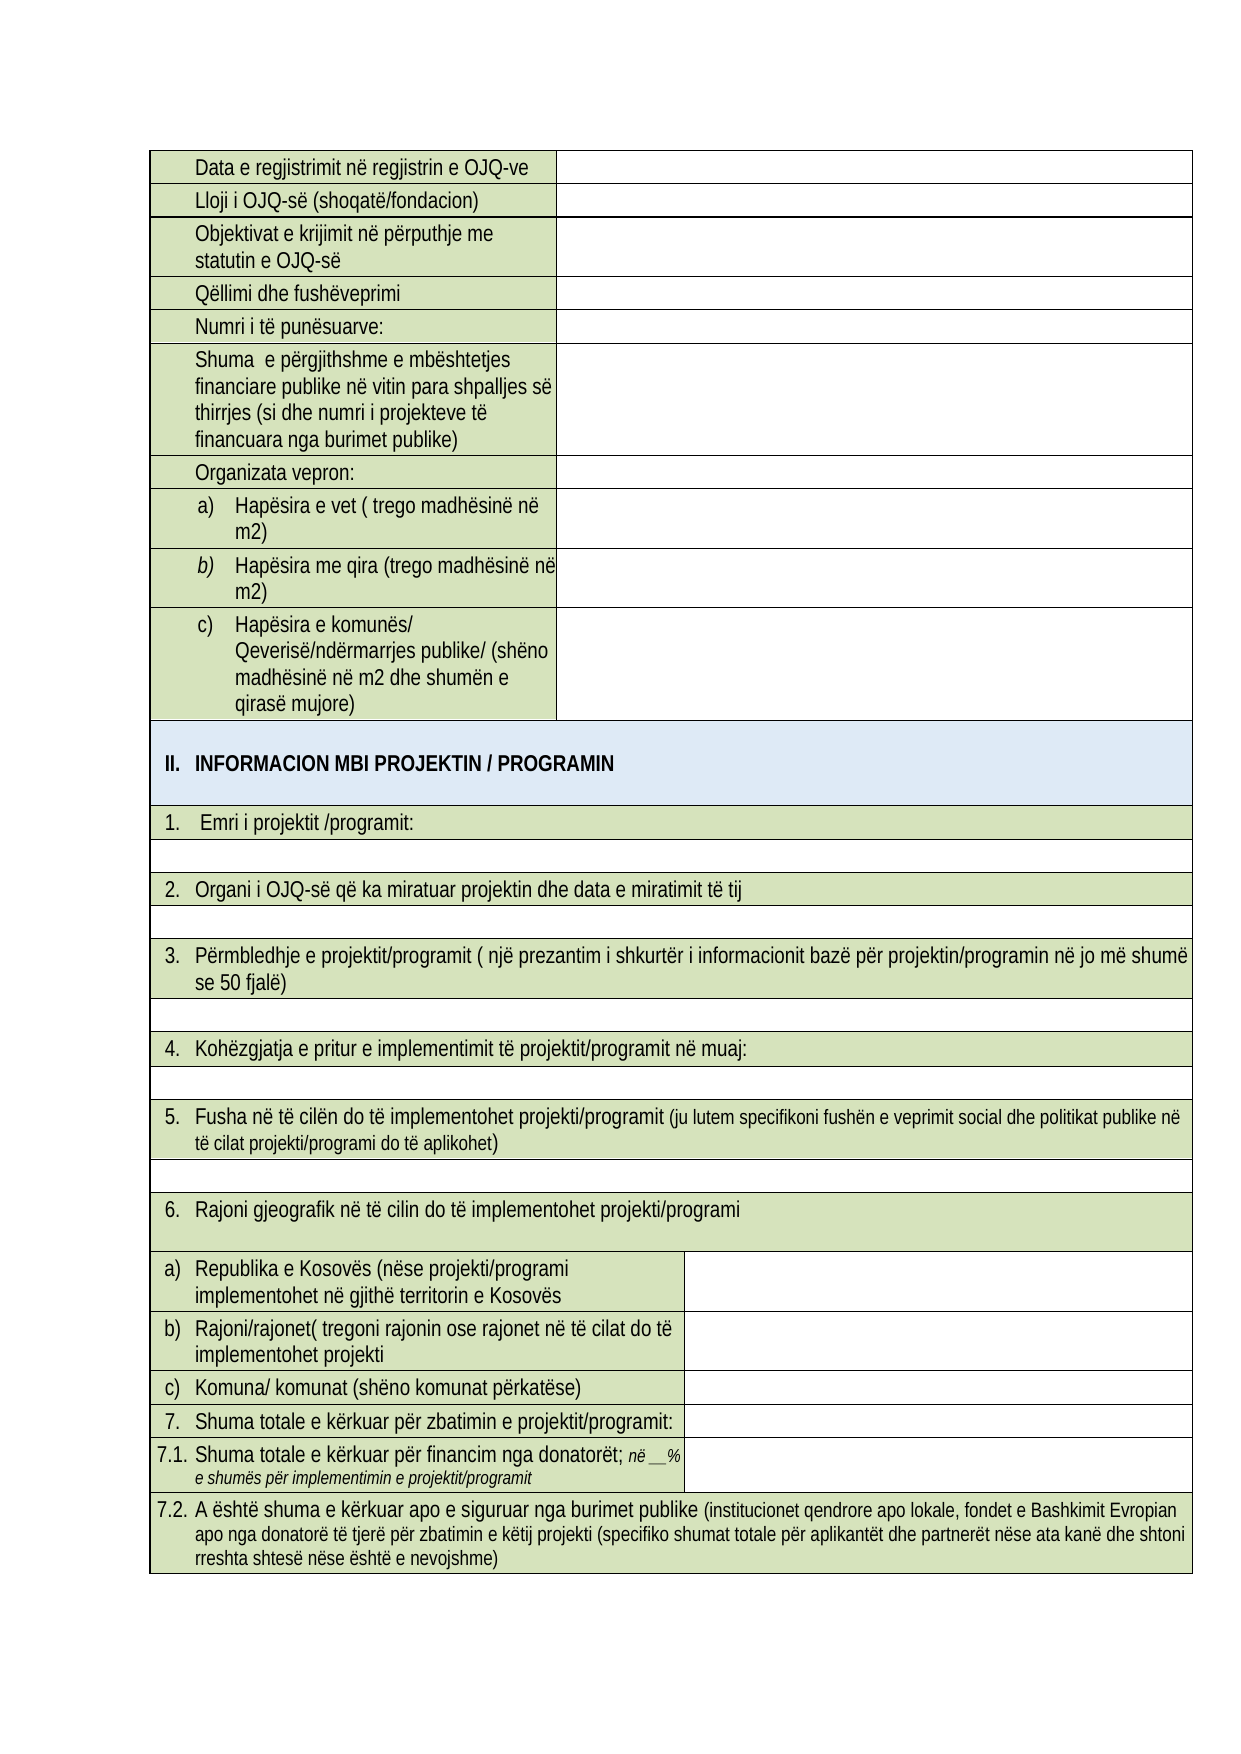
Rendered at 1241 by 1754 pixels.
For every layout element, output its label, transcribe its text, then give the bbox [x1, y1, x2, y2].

table_cell [557, 277, 1192, 309]
table_cell [151, 218, 194, 276]
table_cell [151, 184, 194, 216]
table_cell [685, 1252, 1192, 1311]
table_cell Shuma totale e kërkuar për zbatimin e projektit/programit: [194, 1405, 684, 1437]
table_cell Shuma totale e kërkuar për financim nga donatorët; në __% e shumës për implementimin e projektit/programit [194, 1438, 684, 1492]
table_cell [557, 608, 1192, 719]
table_cell [151, 549, 194, 607]
table_cell c) [151, 1371, 194, 1404]
table_cell Emri i projektit /programit: [194, 806, 1192, 839]
table_cell [151, 151, 194, 183]
table_cell Përmbledhje e projektit/programit ( një prezantim i shkurtër i informacionit bazë për projektin/programin në jo më shumë se 50 fjalë) [194, 939, 1192, 998]
table_cell Hapësira me qira (trego madhësinë në m2) [194, 549, 556, 607]
table_cell [151, 344, 194, 455]
table_cell [151, 840, 1192, 872]
table_cell Numri i të punësuarve: [194, 310, 556, 342]
table_cell [151, 310, 194, 342]
table_cell [557, 489, 1192, 548]
table_cell 3. [151, 939, 194, 998]
table_cell [151, 277, 194, 309]
table_cell [151, 1160, 1192, 1192]
table_cell [151, 999, 1192, 1031]
table_cell [151, 1067, 1192, 1099]
table_cell [685, 1438, 1192, 1492]
table_cell [151, 489, 194, 548]
table_cell 1. [151, 806, 194, 839]
table_cell Shuma e përgjithshme e mbështetjes financiare publike në vitin para shpalljes së thirrjes (si dhe numri i projekteve të financuara nga burimet publike) [194, 344, 556, 455]
table_cell Data e regjistrimit në regjistrin e OJQ-ve [194, 151, 556, 183]
table_cell Hapësira e vet ( trego madhësinë në m2) [194, 489, 556, 548]
table_cell Organizata vepron: [194, 456, 556, 488]
table_cell Komuna/ komunat (shëno komunat përkatëse) [194, 1371, 684, 1404]
table_cell Lloji i OJQ-së (shoqatë/fondacion) [194, 184, 556, 216]
table_cell 6. [151, 1193, 194, 1251]
table_cell II. [151, 721, 194, 805]
table_cell [685, 1371, 1192, 1404]
table_cell Hapësira e komunës/ Qeverisë/ndërmarrjes publike/ (shëno madhësinë në m2 dhe shumën e qirasë mujore) [194, 608, 556, 719]
table_cell 7. [151, 1405, 194, 1437]
table_cell [151, 906, 1192, 938]
table_cell a) [151, 1252, 194, 1311]
table_cell [557, 218, 1192, 276]
table_cell 2. [151, 873, 194, 905]
table_cell Fusha në të cilën do të implementohet projekti/programit (ju lutem specifikoni fushën e veprimit social dhe politikat publike në të cilat projekti/programi do të aplikohet) [194, 1100, 1192, 1158]
table_cell [557, 344, 1192, 455]
table_cell [151, 608, 194, 719]
table_cell INFORMACION MBI PROJEKTIN / PROGRAMIN [194, 721, 1192, 805]
table_cell 4. [151, 1032, 194, 1066]
table_cell Qëllimi dhe fushëveprimi [194, 277, 556, 309]
table_cell [557, 456, 1192, 488]
table_cell 5. [151, 1100, 194, 1158]
table_cell [151, 456, 194, 488]
table_cell [685, 1405, 1192, 1437]
table_cell A është shuma e kërkuar apo e siguruar nga burimet publike (institucionet qendrore apo lokale, fondet e Bashkimit Evropian apo nga donatorë të tjerë për zbatimin e këtij projekti (specifiko shumat totale për aplikantët dhe partnerët nëse ata kanë dhe shtoni rreshta shtesë nëse është e nevojshme) [194, 1493, 1192, 1573]
table_cell [557, 549, 1192, 607]
table_cell b) [151, 1312, 194, 1370]
table_cell Kohëzgjatja e pritur e implementimit të projektit/programit në muaj: [194, 1032, 1192, 1066]
table_cell Republika e Kosovës (nëse projekti/programi implementohet në gjithë territorin e Kosovës [194, 1252, 684, 1311]
table_cell [557, 310, 1192, 342]
table_cell [557, 184, 1192, 216]
table_cell 7.2. [151, 1493, 194, 1573]
table_cell [557, 151, 1192, 183]
table_cell Rajoni gjeografik në të cilin do të implementohet projekti/programi [194, 1193, 1192, 1251]
table_cell Rajoni/rajonet( tregoni rajonin ose rajonet në të cilat do të implementohet projekti [194, 1312, 684, 1370]
table_cell Objektivat e krijimit në përputhje me statutin e OJQ-së [194, 218, 556, 276]
table_cell [685, 1312, 1192, 1370]
table_cell 7.1. [151, 1438, 194, 1492]
table_cell Organi i OJQ-së që ka miratuar projektin dhe data e miratimit të tij [194, 873, 1192, 905]
